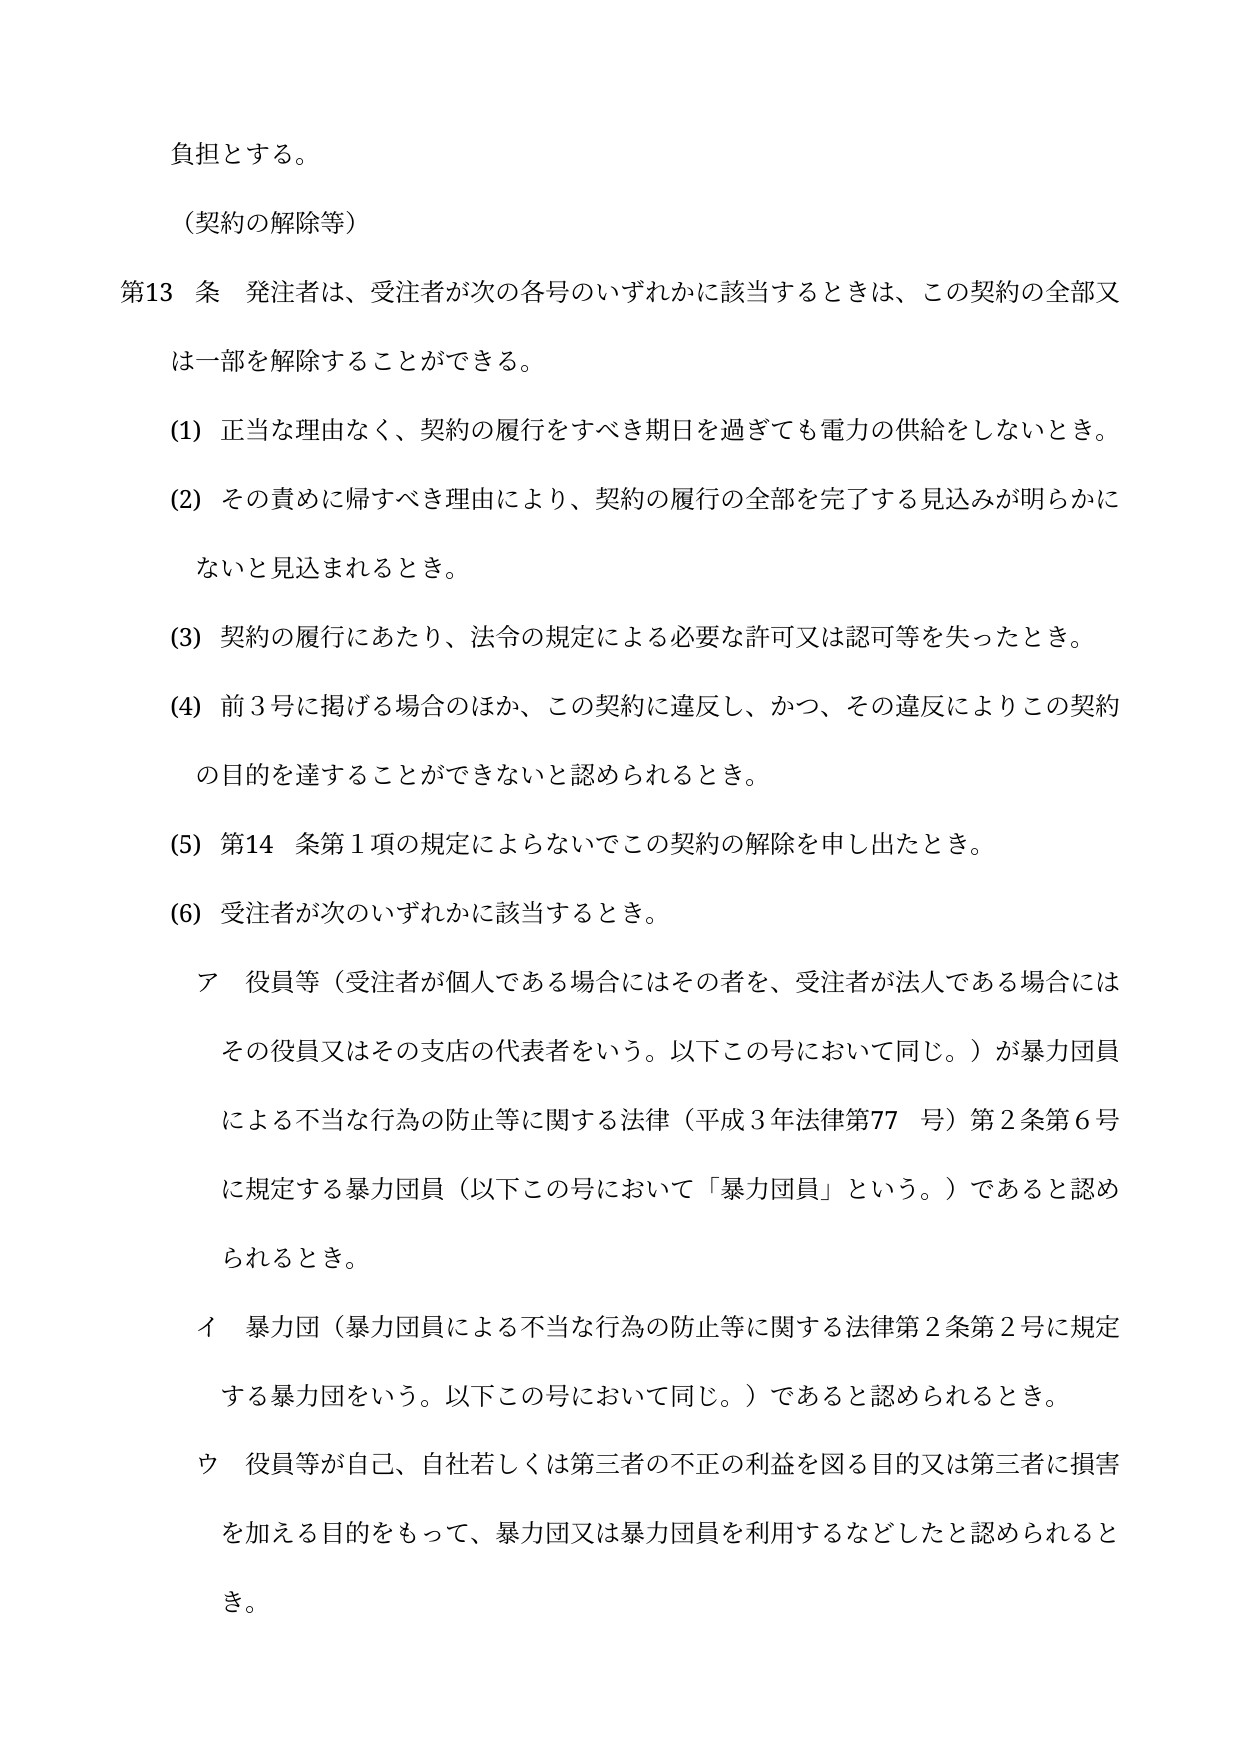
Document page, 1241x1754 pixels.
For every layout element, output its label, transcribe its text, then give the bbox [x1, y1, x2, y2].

text (6) 受注者が次のいずれかに該当するとき。 [120, 877, 1120, 946]
text (1) 正当な理由なく、契約の履行をすべき期日を過ぎても電力の供給をしないとき。 [145, 394, 1120, 463]
text (5) 第14条第１項の規定によらないでこの契約の解除を申し出たとき。 [120, 808, 1120, 877]
text ウ 役員等が自己、自社若しくは第三者の不正の利益を図る目的又は第三者に損害を加える目的をもって、暴力団又は暴力団員を利用するなどしたと認められるとき。 [170, 1429, 1120, 1636]
text (3) 契約の履行にあたり、法令の規定による必要な許可又は認可等を失ったとき。 [120, 601, 1120, 670]
text イ 暴力団（暴力団員による不当な行為の防止等に関する法律第２条第２号に規定する暴力団をいう。以下この号において同じ。）であると認められるとき。 [170, 1291, 1120, 1429]
text ア 役員等（受注者が個人である場合にはその者を、受注者が法人である場合にはその役員又はその支店の代表者をいう。以下この号において同じ。）が暴力団員による不当な行為の防止等に関する法律（平成３年法律第77号）第２条第６号に規定する暴力団員（以下この号において「暴力団員」という。）であると認められるとき。 [170, 946, 1120, 1291]
text (4) 前３号に掲げる場合のほか、この契約に違反し、かつ、その違反によりこの契約の目的を達することができないと認められるとき。 [145, 670, 1120, 808]
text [120, 118, 1120, 187]
text (2) その責めに帰すべき理由により、契約の履行の全部を完了する見込みが明らかにないと見込まれるとき。 [145, 463, 1120, 601]
text （契約の解除等） [120, 187, 1120, 256]
text 第13条 発注者は、受注者が次の各号のいずれかに該当するときは、この契約の全部又は一部を解除することができる。 [120, 256, 1120, 394]
